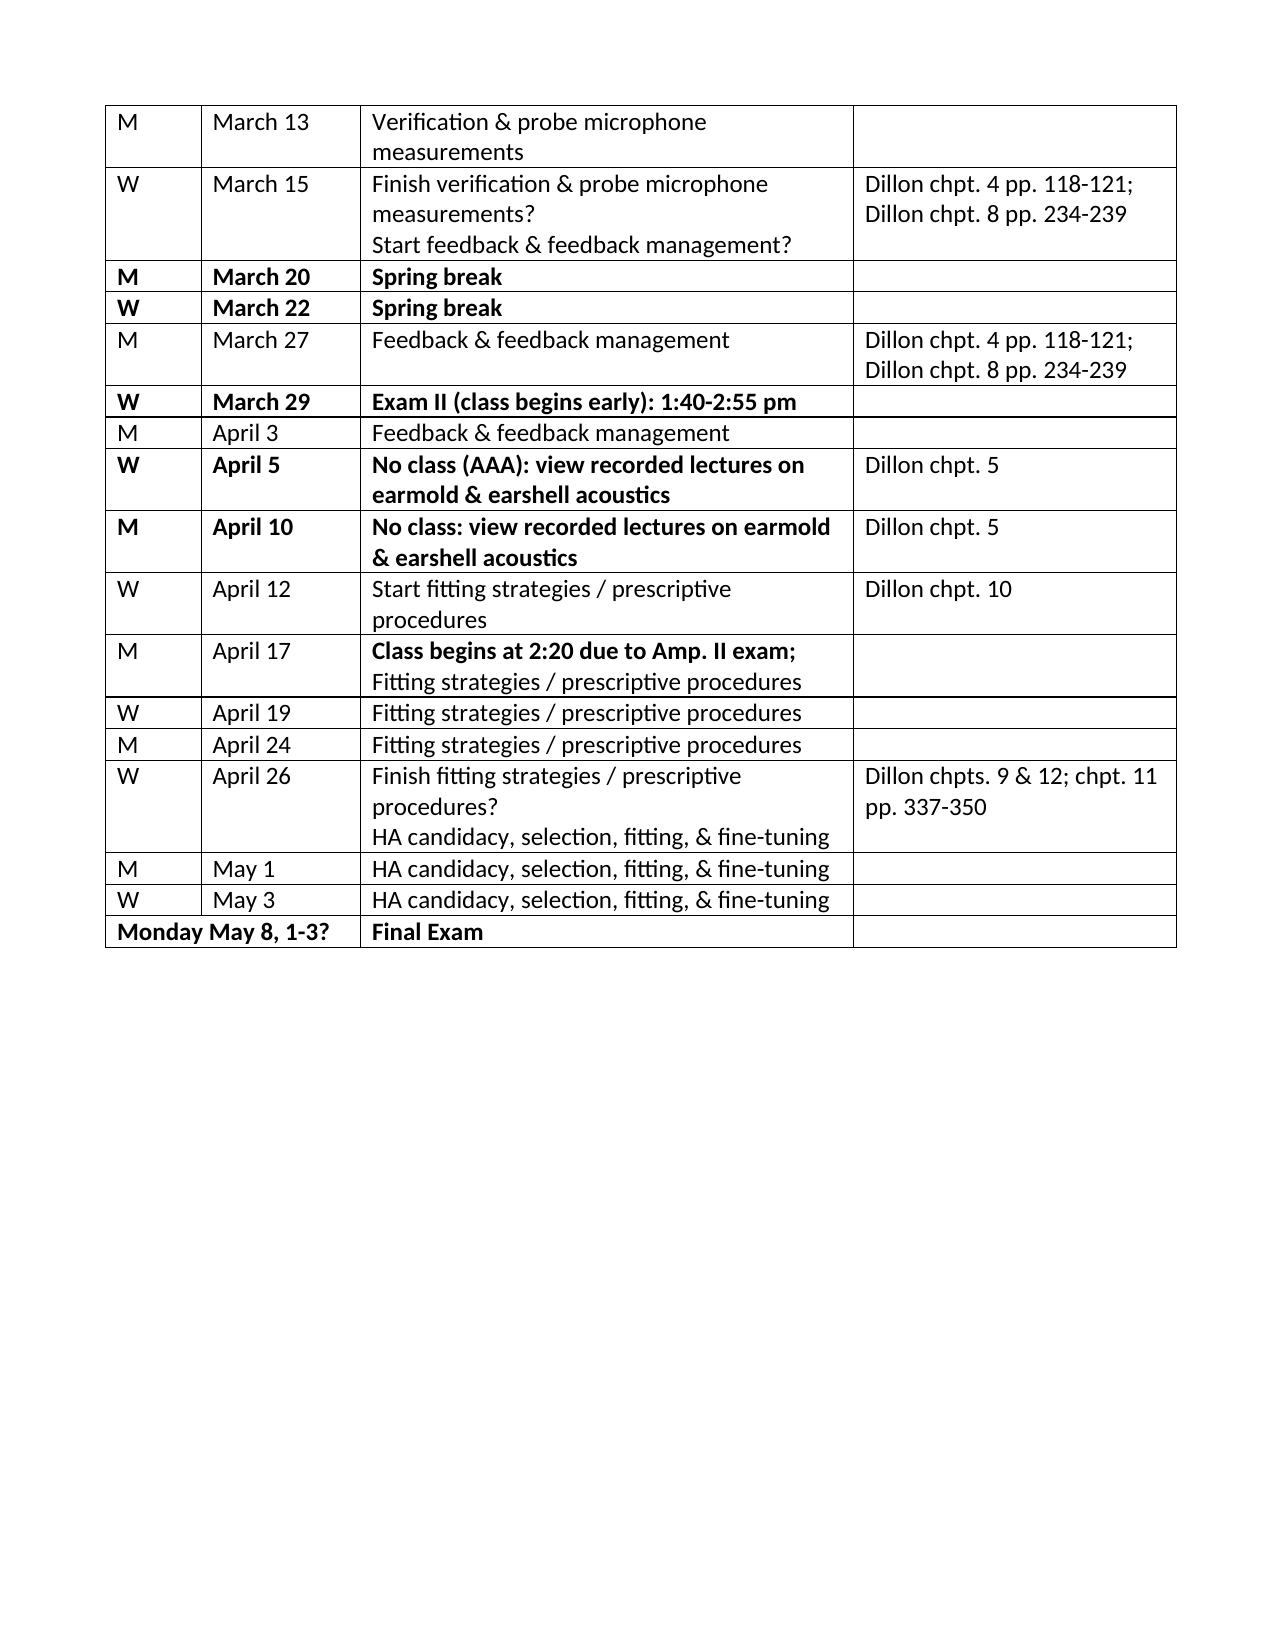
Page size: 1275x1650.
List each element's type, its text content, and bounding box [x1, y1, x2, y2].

table_cell Finish verification & probe microphone measurements? Start feedback & feedback management? [361, 168, 853, 260]
table_cell May 3 [202, 885, 360, 915]
table_cell March 29 [202, 386, 360, 416]
table_cell March 13 [202, 106, 360, 167]
table_cell March 20 [202, 261, 360, 291]
table_cell Spring break [361, 261, 853, 291]
table_cell Dillon chpt. 5 [854, 511, 1176, 572]
table_cell Fitting strategies / prescriptive procedures [361, 729, 853, 759]
table_cell Dillon chpt. 4 pp. 118-121; Dillon chpt. 8 pp. 234-239 [854, 168, 1176, 260]
table_cell April 26 [202, 761, 360, 852]
table_cell [854, 635, 1176, 696]
table_cell April 5 [202, 449, 360, 510]
table_cell M [106, 635, 201, 696]
table_cell [854, 386, 1176, 416]
table_cell April 19 [202, 698, 360, 728]
table_cell Start fitting strategies / prescriptive procedures [361, 573, 853, 634]
table_cell W [106, 761, 201, 852]
table_cell Dillon chpt. 4 pp. 118-121; Dillon chpt. 8 pp. 234-239 [854, 324, 1176, 385]
table_cell W [106, 573, 201, 634]
table_cell No class: view recorded lectures on earmold & earshell acoustics [361, 511, 853, 572]
table_cell HA candidacy, selection, fitting, & fine-tuning [361, 885, 853, 915]
table_cell March 27 [202, 324, 360, 385]
table_cell Dillon chpt. 10 [854, 573, 1176, 634]
table_cell [854, 292, 1176, 323]
table_cell Feedback & feedback management [361, 324, 853, 385]
table_cell March 15 [202, 168, 360, 260]
table_cell W [106, 698, 201, 728]
table_cell [854, 916, 1176, 947]
table_cell April 12 [202, 573, 360, 634]
table_cell April 3 [202, 418, 360, 448]
table_cell M [106, 106, 201, 167]
table_cell W [106, 885, 201, 915]
table_cell Class begins at 2:20 due to Amp. II exam; Fitting strategies / prescriptive procedures [361, 635, 853, 696]
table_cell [361, 106, 853, 167]
table_cell M [106, 729, 201, 759]
table_cell No class (AAA): view recorded lectures on earmold & earshell acoustics [361, 449, 853, 510]
table_cell [854, 885, 1176, 915]
table_cell Monday May 8, 1-3? [106, 916, 360, 947]
table_cell March 22 [202, 292, 360, 323]
table_cell HA candidacy, selection, fitting, & fine-tuning [361, 853, 853, 884]
table_cell April 24 [202, 729, 360, 759]
table_cell Final Exam [361, 916, 853, 947]
table_cell Dillon chpts. 9 & 12; chpt. 11 pp. 337-350 [854, 761, 1176, 852]
table_cell W [106, 449, 201, 510]
table_cell W [106, 386, 201, 416]
table_cell W [106, 292, 201, 323]
table_cell M [106, 324, 201, 385]
table_cell [854, 261, 1176, 291]
table_cell Exam II (class begins early): 1:40-2:55 pm [361, 386, 853, 416]
table_cell April 17 [202, 635, 360, 696]
table_cell M [106, 261, 201, 291]
table_cell Fitting strategies / prescriptive procedures [361, 698, 853, 728]
table_cell [854, 729, 1176, 759]
table_cell Spring break [361, 292, 853, 323]
table_cell April 10 [202, 511, 360, 572]
table_cell [854, 698, 1176, 728]
table_cell M [106, 511, 201, 572]
table_cell May 1 [202, 853, 360, 884]
table_cell Finish fitting strategies / prescriptive procedures? HA candidacy, selection, fitting, & fine-tuning [361, 761, 853, 852]
table_cell [854, 853, 1176, 884]
table_cell W [106, 168, 201, 260]
table_cell M [106, 853, 201, 884]
table_cell Dillon chpt. 5 [854, 449, 1176, 510]
table_cell [854, 106, 1176, 167]
table_cell Feedback & feedback management [361, 418, 853, 448]
table_cell [854, 418, 1176, 448]
table_cell M [106, 418, 201, 448]
